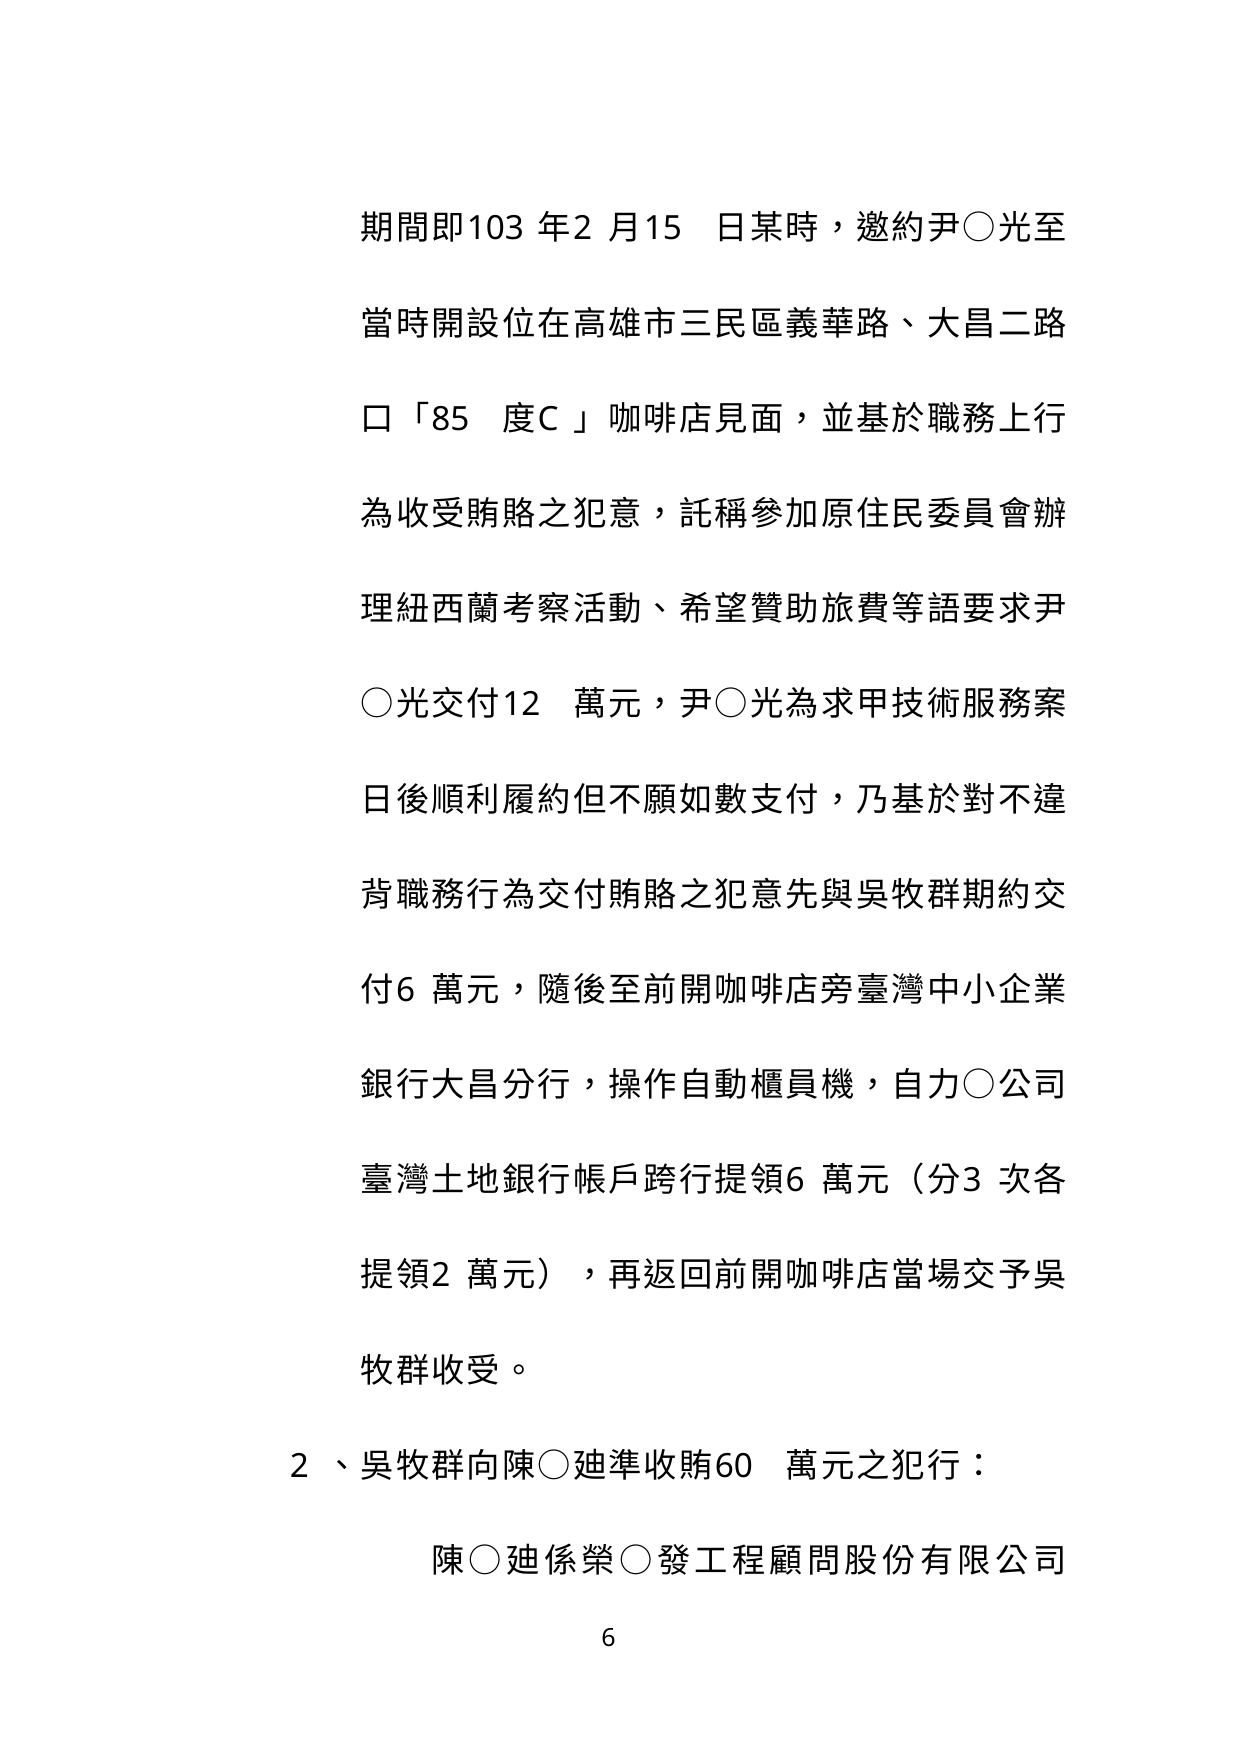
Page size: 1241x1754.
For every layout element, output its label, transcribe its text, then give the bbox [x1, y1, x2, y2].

subtitle 吳牧群向陳○廸準收賄60萬元之犯行： [272, 1415, 1069, 1511]
